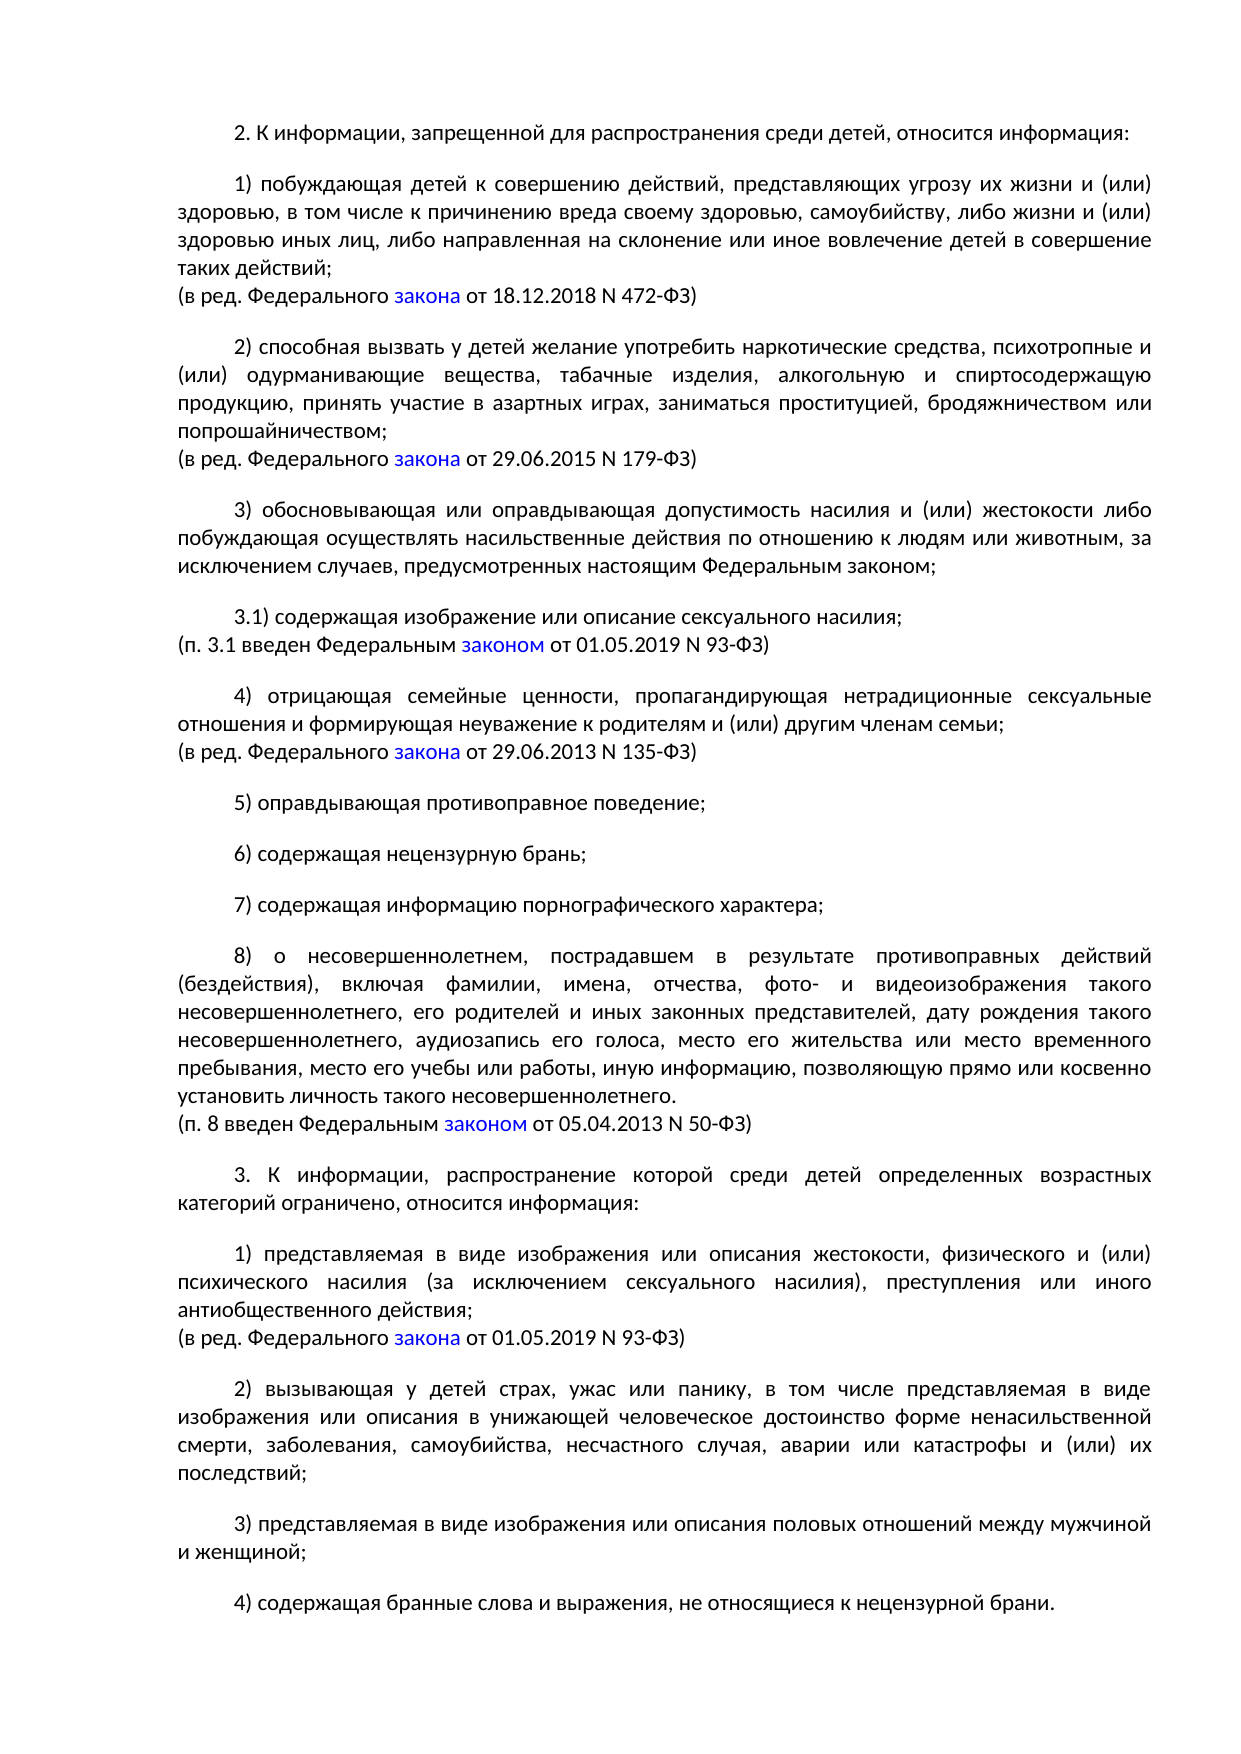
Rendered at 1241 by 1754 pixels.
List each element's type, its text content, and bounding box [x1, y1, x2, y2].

text 1) побуждающая детей к совершению действий, представляющих угрозу их жизни и (или) здоровью, в том числе к причинению вреда своему здоровью, самоубийству, либо жизни и (или) здоровью иных лиц, либо направленная на склонение или иное вовлечение детей в совершение таких действий; [177, 169, 1152, 281]
text 3) обосновывающая или оправдывающая допустимость насилия и (или) жестокости либо побуждающая осуществлять насильственные действия по отношению к людям или животным, за исключением случаев, предусмотренных настоящим Федеральным законом; [177, 495, 1152, 579]
text 5) оправдывающая противоправное поведение; [177, 788, 1152, 816]
text 2) способная вызвать у детей желание употребить наркотические средства, психотропные и (или) одурманивающие вещества, табачные изделия, алкогольную и спиртосодержащую продукцию, принять участие в азартных играх, заниматься проституцией, бродяжничеством или попрошайничеством; [177, 332, 1152, 444]
text (в ред. Федерального закона от 01.05.2019 N 93-ФЗ) [177, 1323, 1152, 1351]
text 3.1) содержащая изображение или описание сексуального насилия; [177, 602, 1152, 630]
text (п. 3.1 введен Федеральным законом от 01.05.2019 N 93-ФЗ) [177, 630, 1152, 658]
text 2) вызывающая у детей страх, ужас или панику, в том числе представляемая в виде изображения или описания в унижающей человеческое достоинство форме ненасильственной смерти, заболевания, самоубийства, несчастного случая, аварии или катастрофы и (или) их последствий; [177, 1374, 1152, 1486]
text 3. К информации, распространение которой среди детей определенных возрастных категорий ограничено, относится информация: [177, 1160, 1152, 1216]
text (п. 8 введен Федеральным законом от 05.04.2013 N 50-ФЗ) [177, 1109, 1152, 1137]
text 7) содержащая информацию порнографического характера; [177, 890, 1152, 918]
text 8) о несовершеннолетнем, пострадавшем в результате противоправных действий (бездействия), включая фамилии, имена, отчества, фото- и видеоизображения такого несовершеннолетнего, его родителей и иных законных представителей, дату рождения такого несовершеннолетнего, аудиозапись его голоса, место его жительства или место временного пребывания, место его учебы или работы, иную информацию, позволяющую прямо или косвенно установить личность такого несовершеннолетнего. [177, 941, 1152, 1109]
text (в ред. Федерального закона от 29.06.2013 N 135-ФЗ) [177, 737, 1152, 765]
text 6) содержащая нецензурную брань; [177, 839, 1152, 867]
text 2. К информации, запрещенной для распространения среди детей, относится информация: [177, 118, 1152, 146]
text 3) представляемая в виде изображения или описания половых отношений между мужчиной и женщиной; [177, 1509, 1152, 1565]
text (в ред. Федерального закона от 18.12.2018 N 472-ФЗ) [177, 281, 1152, 309]
text 4) отрицающая семейные ценности, пропагандирующая нетрадиционные сексуальные отношения и формирующая неуважение к родителям и (или) другим членам семьи; [177, 681, 1152, 737]
text (в ред. Федерального закона от 29.06.2015 N 179-ФЗ) [177, 444, 1152, 472]
text 4) содержащая бранные слова и выражения, не относящиеся к нецензурной брани. [177, 1588, 1152, 1616]
text 1) представляемая в виде изображения или описания жестокости, физического и (или) психического насилия (за исключением сексуального насилия), преступления или иного антиобщественного действия; [177, 1239, 1152, 1323]
